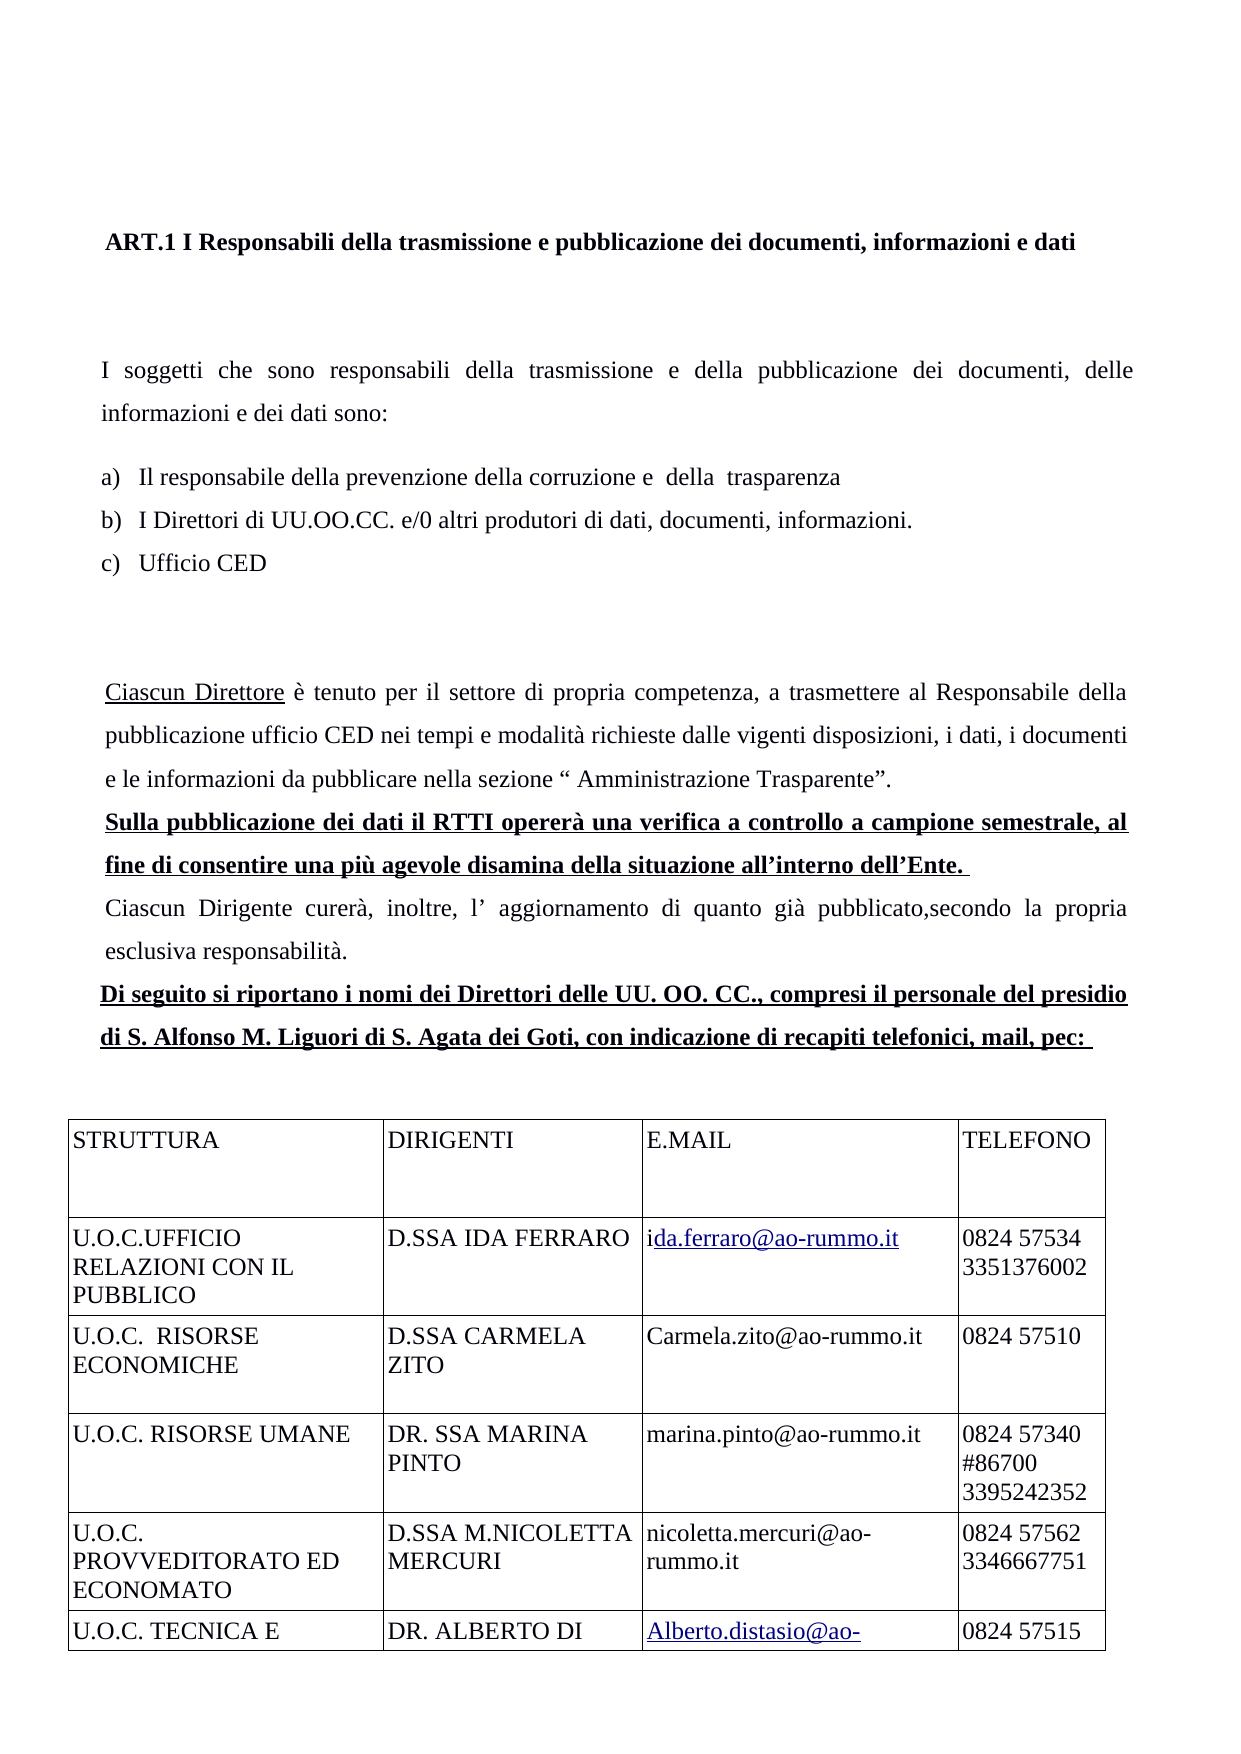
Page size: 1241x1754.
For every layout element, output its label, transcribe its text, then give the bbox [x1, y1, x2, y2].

table_cell Carmela.zito@ao-rummo.it [643, 1316, 958, 1413]
table_cell 0824 57534 3351376002 [959, 1218, 1105, 1315]
list Il responsabile della prevenzione della corruzione e della trasparenza [101, 462, 1134, 491]
table_cell U.O.C. RISORSE UMANE [69, 1414, 383, 1511]
table_header TELEFONO [959, 1120, 1105, 1217]
table_cell D.SSA IDA FERRARO [384, 1218, 642, 1315]
table_cell U.O.C. RISORSE ECONOMICHE [69, 1316, 383, 1413]
list I Direttori di UU.OO.CC. e/0 altri produtori di dati, documenti, informazioni. [101, 505, 1134, 534]
table_cell 0824 57510 [959, 1316, 1105, 1413]
table_cell 0824 57515 #86638 [959, 1611, 1105, 1650]
table_cell D.SSA M.NICOLETTA MERCURI [384, 1513, 642, 1610]
table_cell ida.ferraro@ao-rummo.it [643, 1218, 958, 1315]
table_cell DR. SSA MARINA PINTO [384, 1414, 642, 1511]
text Sulla pubblicazione dei dati il RTTI opererà una verifica a controllo a campione semestrale, al fine di consentire una più agevole disamina della situazione all’interno dell’Ente. [105, 807, 1129, 832]
list Ufficio CED [101, 548, 1134, 577]
text Ciascun Direttore è tenuto per il settore di propria competenza, a trasmettere al Responsabile della pubblicazione ufficio CED nei tempi e modalità richieste dalle vigenti disposizioni, i dati, i documenti e le informazioni da pubblicare nella sezione “ Amministrazione Trasparente”. [105, 677, 1129, 792]
text Ciascun Dirigente curerà, inoltre, l’ aggiornamento di quanto già pubblicato,secondo la propria esclusiva responsabilità. [105, 893, 1129, 965]
table_header DIRIGENTI [384, 1120, 642, 1217]
table_cell nicoletta.mercuri@ao-rummo.it [643, 1513, 958, 1610]
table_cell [69, 1611, 383, 1650]
table_cell U.O.C. PROVVEDITORATO ED ECONOMATO [69, 1513, 383, 1610]
table_cell marina.pinto@ao-rummo.it [643, 1414, 958, 1511]
table_header STRUTTURA [69, 1120, 383, 1217]
table_cell D.SSA CARMELA ZITO [384, 1316, 642, 1413]
table_cell U.O.C.UFFICIO RELAZIONI CON IL PUBBLICO [69, 1218, 383, 1315]
text Di seguito si riportano i nomi dei Direttori delle UU. OO. CC., compresi il personale del presidio di S. Alfonso M. Liguori di S. Agata dei Goti, con indicazione di recapiti telefonici, mail, pec: [100, 979, 1129, 1051]
text ART.1 I Responsabili della trasmissione e pubblicazione dei documenti, informazioni e dati [105, 227, 1128, 256]
text Sulla pubblicazione dei dati il RTTI opererà una verifica a controllo a campione semestrale, al fine di consentire una più agevole disamina della situazione all’interno dell’Ente. [105, 833, 1129, 879]
table_cell 0824 57340 #86700 3395242352 [959, 1414, 1105, 1511]
table_cell 0824 57562 3346667751 [959, 1513, 1105, 1610]
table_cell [384, 1611, 642, 1650]
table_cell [643, 1611, 958, 1650]
text I soggetti che sono responsabili della trasmissione e della pubblicazione dei documenti, delle informazioni e dei dati sono: [101, 355, 1134, 427]
table_header E.MAIL [643, 1120, 958, 1217]
